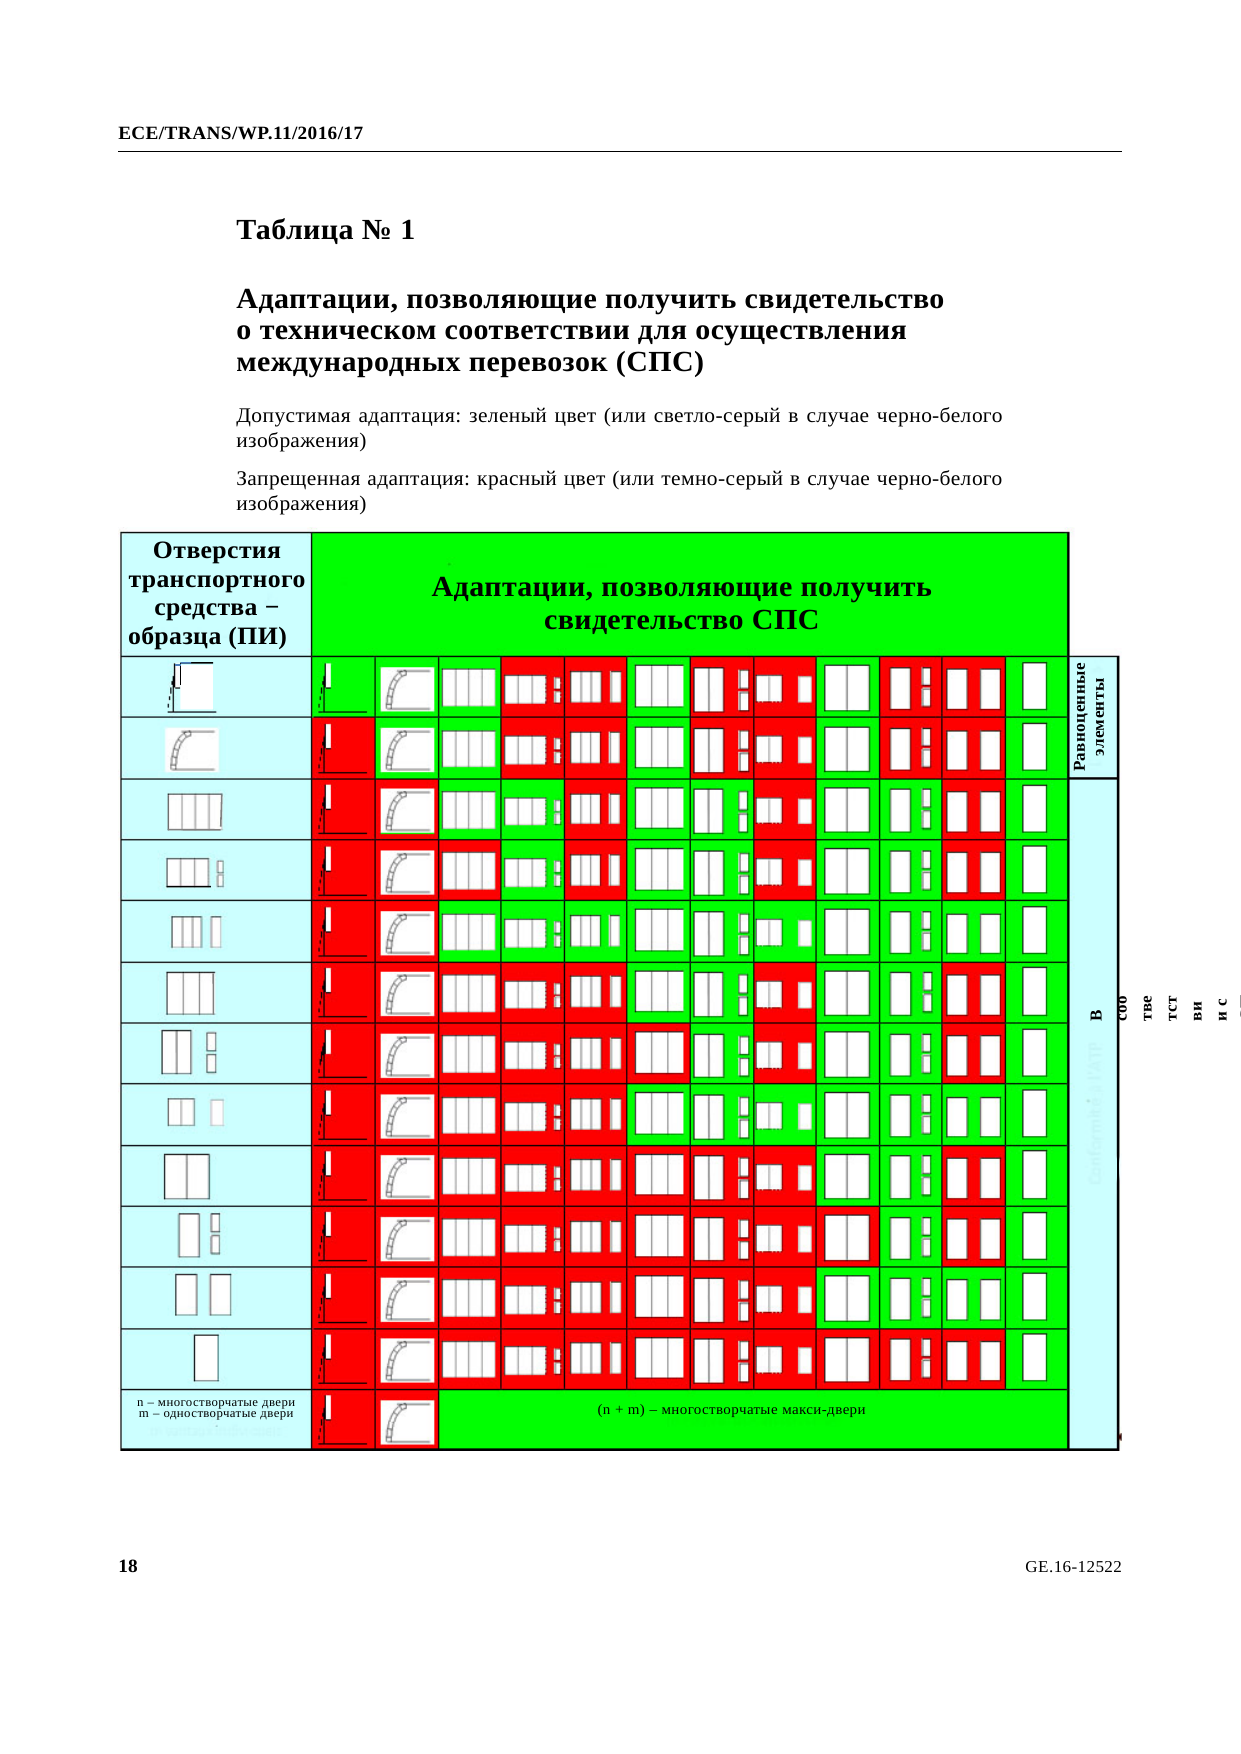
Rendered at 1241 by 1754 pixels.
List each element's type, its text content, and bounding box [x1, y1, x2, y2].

text Адаптации, позволяющие получить свидетельство о техническом соответствии для осуществления международных перевозок (СПС) [118, 283, 1004, 377]
picture [118, 527, 1122, 1451]
text Допустимая адаптация: зеленый цвет (или светло-серый в случае черно-белого изображения) [236, 402, 1004, 452]
text Таблица № 1 [118, 215, 1004, 246]
text Запрещенная адаптация: красный цвет (или темно-серый в случае черно-белого изображения) [236, 465, 1004, 515]
